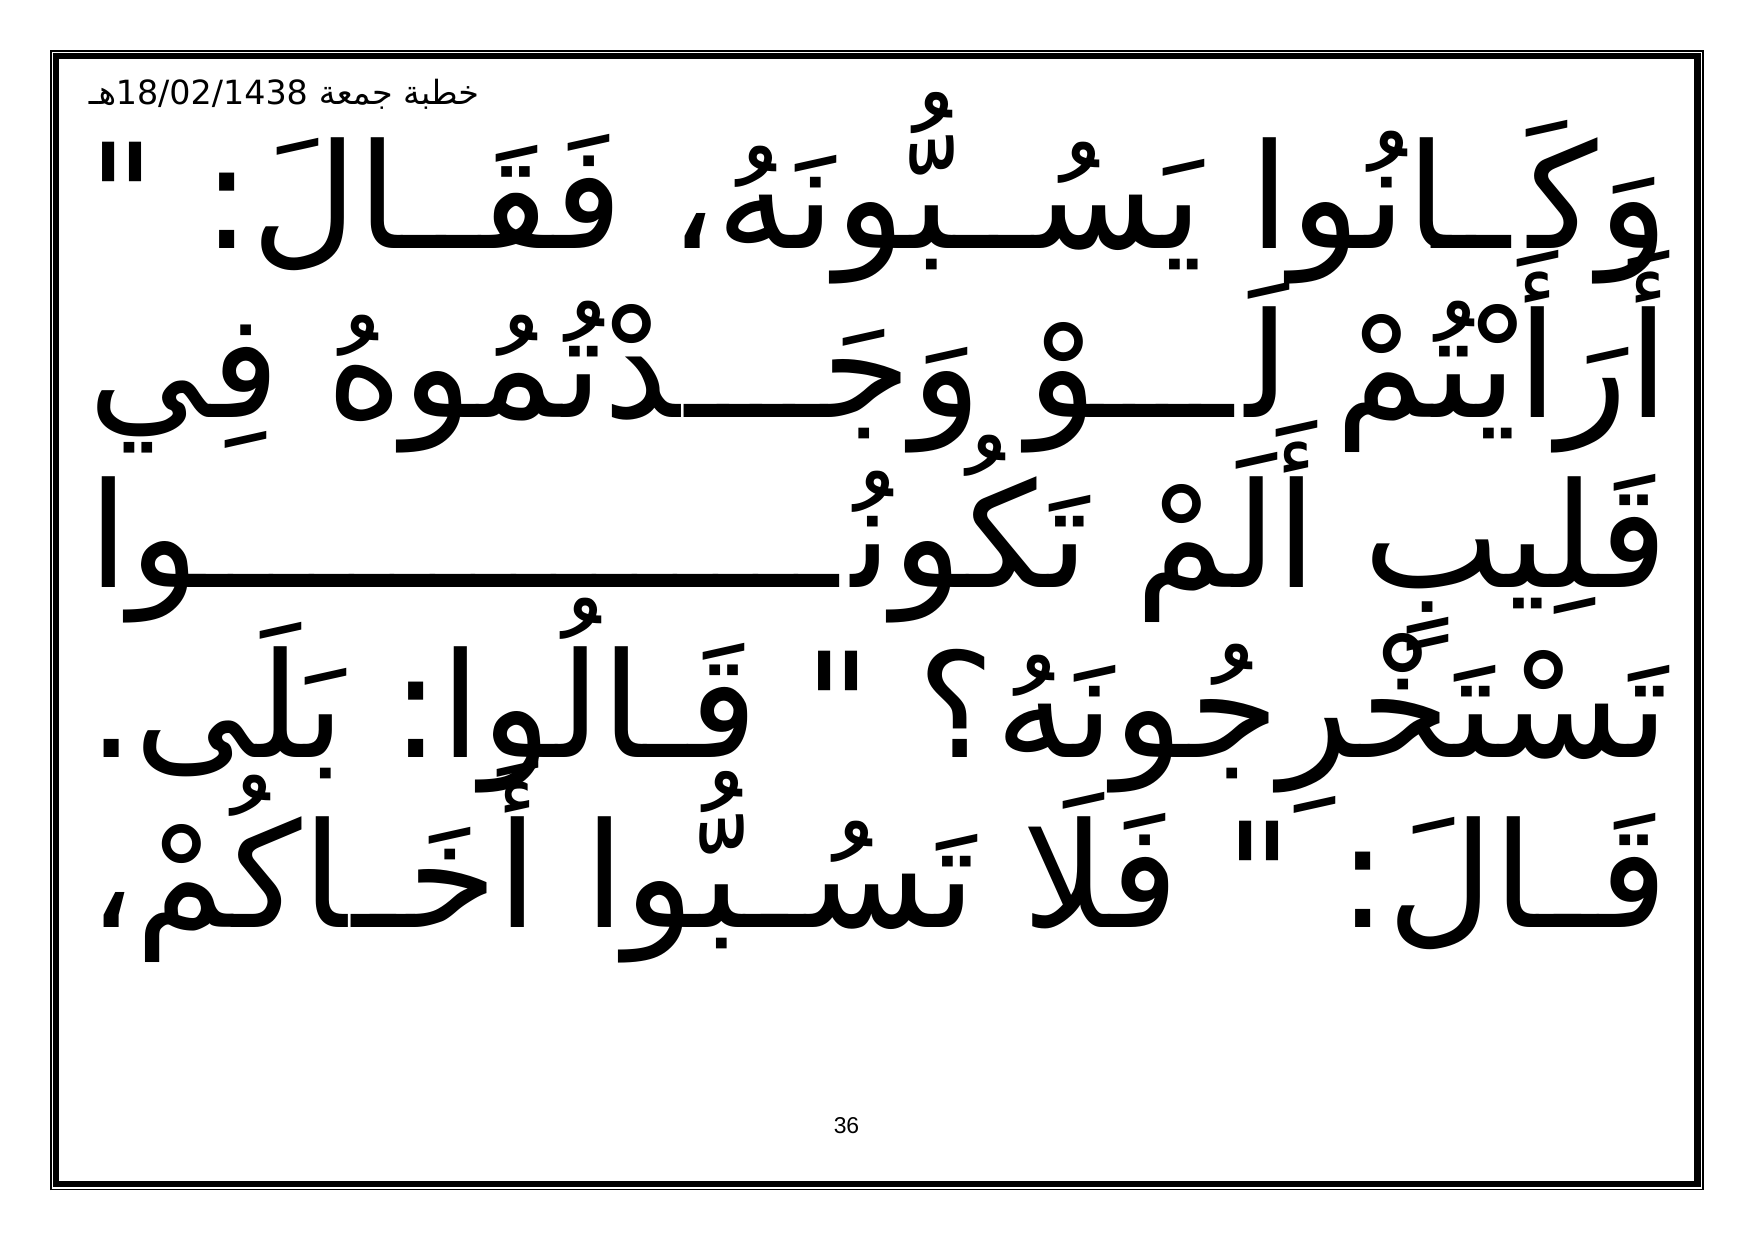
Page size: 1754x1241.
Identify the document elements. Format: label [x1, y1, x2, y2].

text [89, 113, 1669, 962]
